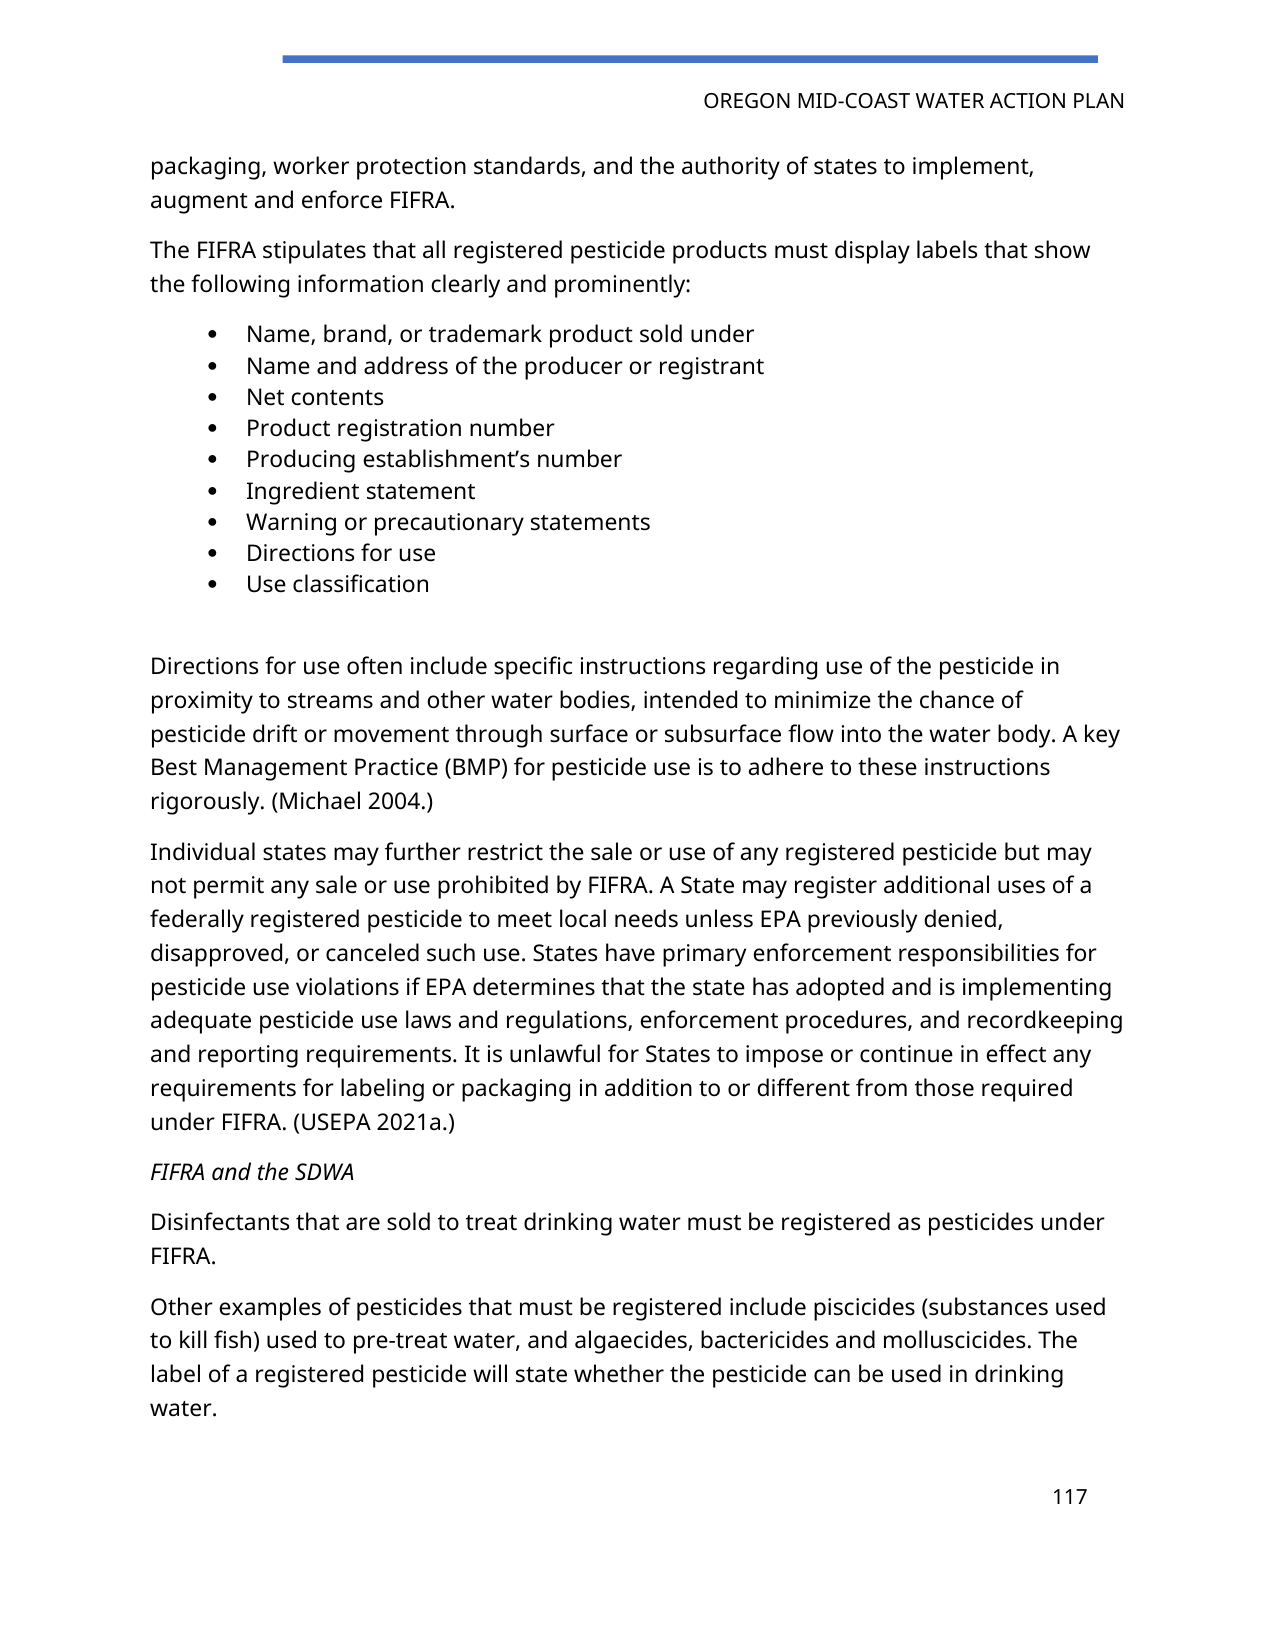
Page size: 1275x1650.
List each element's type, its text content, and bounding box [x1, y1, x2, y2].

text Disinfectants that are sold to treat drinking water must be registered as pesticides under FIFRA. [150, 1206, 1125, 1271]
list Use classification [208, 568, 1125, 599]
text Individual states may further restrict the sale or use of any registered pesticide but may not permit any sale or use prohibited by FIFRA. A State may register additional uses of a federally registered pesticide to meet local needs unless EPA previously denied, disapproved, or canceled such use. States have primary enforcement responsibilities for pesticide use violations if EPA determines that the state has adopted and is implementing adequate pesticide use laws and regulations, enforcement procedures, and recordkeeping and reporting requirements. It is unlawful for States to impose or continue in effect any requirements for labeling or packaging in addition to or different from those required under FIFRA. (USEPA 2021a.) [150, 835, 1125, 1137]
list Directions for use [208, 537, 1125, 568]
text Directions for use often include specific instructions regarding use of the pesticide in proximity to streams and other water bodies, intended to minimize the chance of pesticide drift or movement through surface or subsurface flow into the water body. A key Best Management Practice (BMP) for pesticide use is to adhere to these instructions rigorously. (Michael 2004.) [150, 650, 1125, 816]
list Name, brand, or trademark product sold under [208, 318, 1125, 349]
list Warning or precautionary statements [208, 506, 1125, 537]
list Product registration number [208, 412, 1125, 443]
list Producing establishment’s number [208, 443, 1125, 474]
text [150, 150, 1125, 215]
text The FIFRA stipulates that all registered pesticide products must display labels that show the following information clearly and prominently: [150, 234, 1125, 299]
text Other examples of pesticides that must be registered include piscicides (substances used to kill fish) used to pre-treat water, and algaecides, bactericides and molluscicides. The label of a registered pesticide will state whether the pesticide can be used in drinking water. [150, 1290, 1125, 1423]
list Name and address of the producer or registrant [208, 349, 1125, 381]
text FIFRA and the SDWA [150, 1156, 1125, 1187]
list Net contents [208, 381, 1125, 412]
list Ingredient statement [208, 474, 1125, 506]
